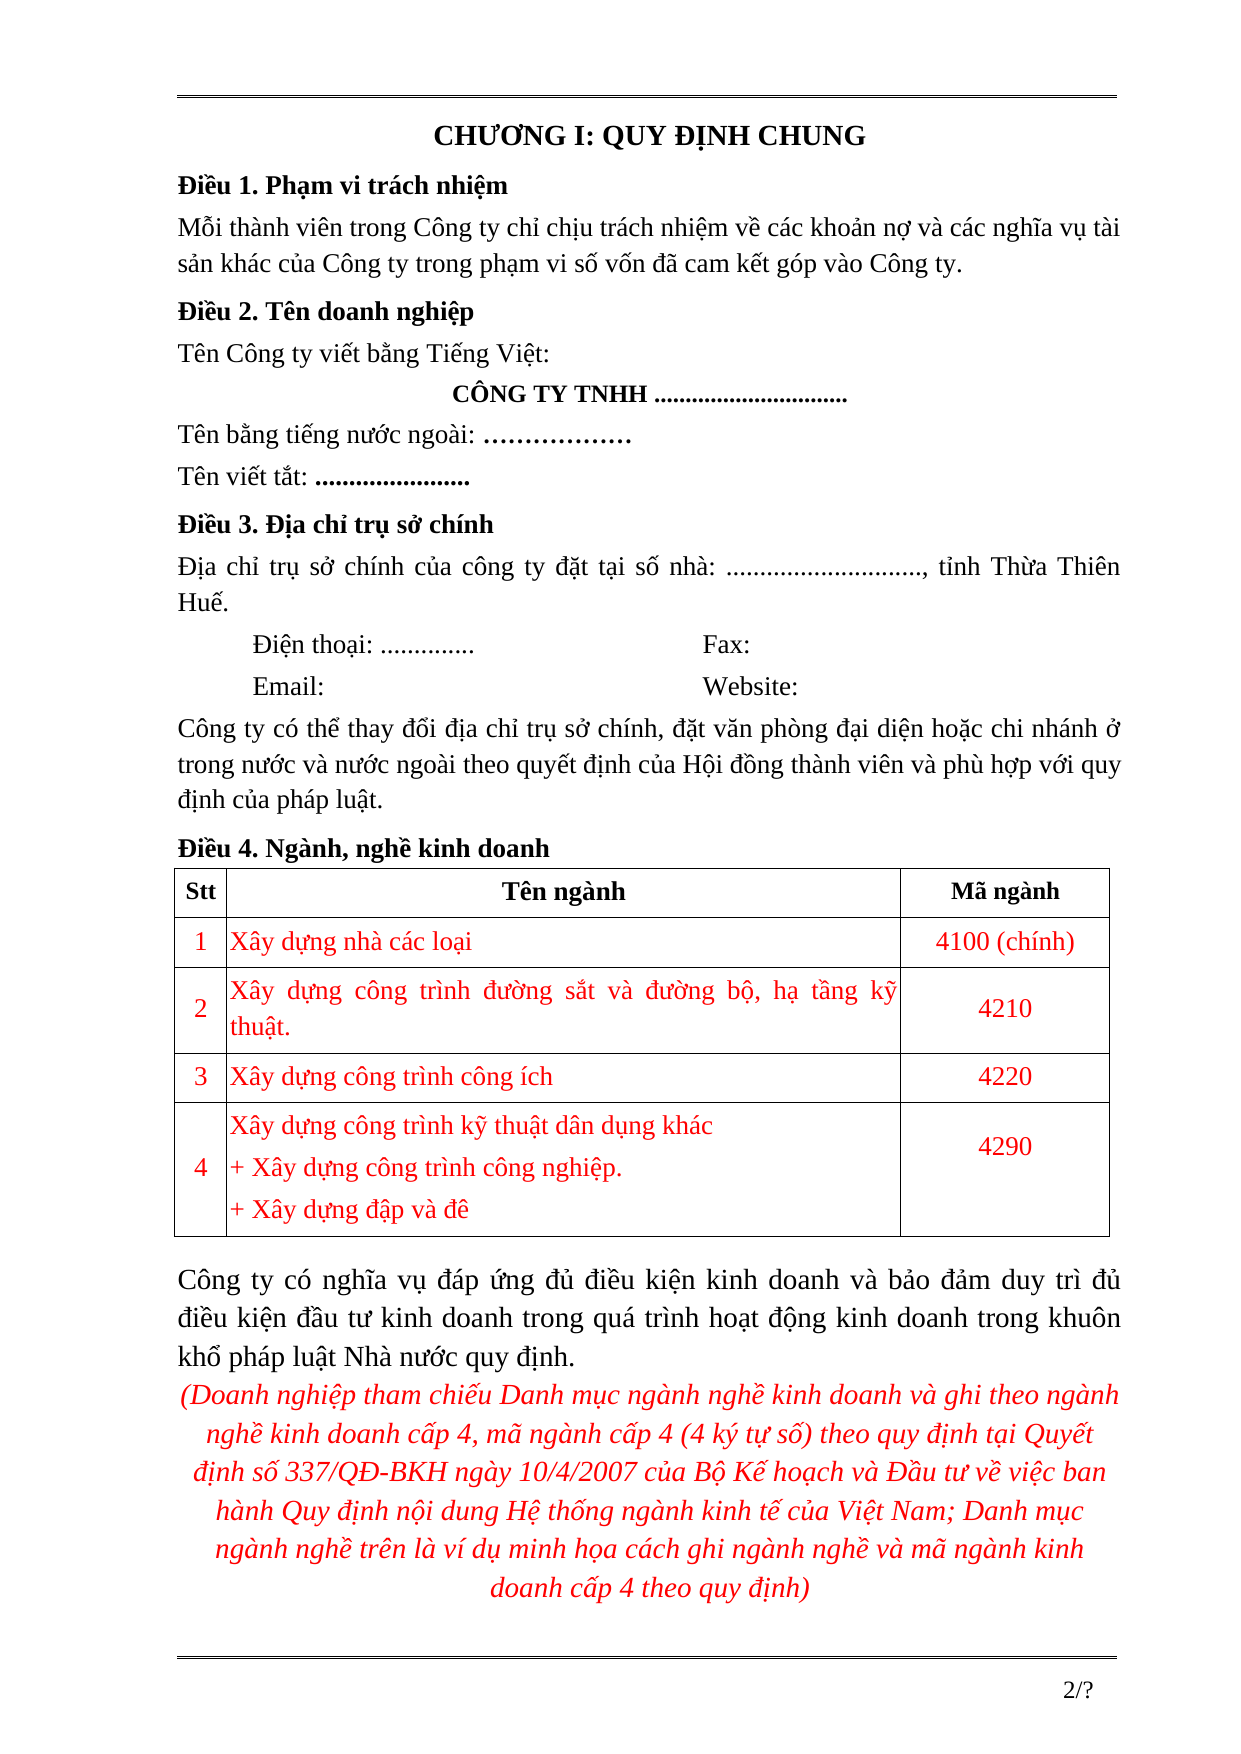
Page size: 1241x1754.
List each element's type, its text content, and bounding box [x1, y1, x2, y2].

subtitle CHƯƠNG I: QUY ĐỊNH CHUNG [177, 118, 1122, 152]
text CÔNG TY TNHH ............................... [177, 379, 1122, 408]
text (Doanh nghiệp tham chiếu Danh mục ngành nghề kinh doanh và ghi theo ngành nghề kinh doanh cấp 4, mã ngành cấp 4 (4 ký tự số) theo quy định tại Quyết định số 337/QĐ-BKH ngày 10/4/2007 của Bộ Kế hoạch và Đầu tư về việc ban hành Quy định nội dung Hệ thống ngành kinh tế của Việt Nam; Danh mục ngành nghề trên là ví dụ minh họa cách ghi ngành nghề và mã ngành kinh doanh cấp 4 theo quy định) [177, 1377, 1122, 1604]
table_cell Xây dựng công trình công ích [227, 1054, 900, 1102]
text Tên bằng tiếng nước ngoài: ……………… [177, 418, 1122, 449]
subtitle Điều 4. Ngành, nghề kinh doanh [177, 832, 1122, 863]
text Công ty có thể thay đổi địa chỉ trụ sở chính, đặt văn phòng đại diện hoặc chi nhánh ở trong nước và nước ngoài theo quyết định của Hội đồng thành viên và phù hợp với quy định của pháp luật. [177, 712, 1122, 815]
text Mỗi thành viên trong Công ty chỉ chịu trách nhiệm về các khoản nợ và các nghĩa vụ tài sản khác của Công ty trong phạm vi số vốn đã cam kết góp vào Công ty. [177, 211, 1122, 278]
table_cell Xây dựng nhà các loại [227, 918, 900, 967]
subtitle Điều 1. Phạm vi trách nhiệm [177, 169, 1122, 200]
text Địa chỉ trụ sở chính của công ty đặt tại số nhà: ............................., tỉnh Thừa Thiên Huế. [177, 551, 1122, 617]
subtitle Điều 3. Địa chỉ trụ sở chính [177, 508, 1122, 540]
table_cell 4100 (chính) [901, 918, 1109, 967]
table_cell 4 [175, 1103, 226, 1236]
table_cell 4290 [901, 1103, 1109, 1236]
text Điện thoại: .............. Fax: [177, 628, 1122, 659]
table_cell 4210 [901, 968, 1109, 1052]
text Công ty có nghĩa vụ đáp ứng đủ điều kiện kinh doanh và bảo đảm duy trì đủ điều kiện đầu tư kinh doanh trong quá trình hoạt động kinh doanh trong khuôn khổ pháp luật Nhà nước quy định. [177, 1262, 1122, 1372]
subtitle Điều 2. Tên doanh nghiệp [177, 295, 1122, 326]
text Tên viết tắt: ....................... [177, 460, 1122, 491]
text Tên Công ty viết bằng Tiếng Việt: [177, 337, 1122, 368]
table_cell 2 [175, 968, 226, 1052]
table_cell 3 [175, 1054, 226, 1102]
table_cell Xây dựng công trình đường sắt và đường bộ, hạ tầng kỹ thuật. [227, 968, 900, 1052]
text Email: Website: [177, 670, 1122, 701]
table_cell 4220 [901, 1054, 1109, 1102]
table_header Stt [175, 869, 226, 917]
table_header Tên ngành [227, 869, 900, 917]
table_header Mã ngành [901, 869, 1109, 917]
table_cell Xây dựng công trình kỹ thuật dân dụng khác + Xây dựng công trình công nghiệp. + Xây dựng đập và đê [227, 1103, 900, 1236]
table_cell 1 [175, 918, 226, 967]
